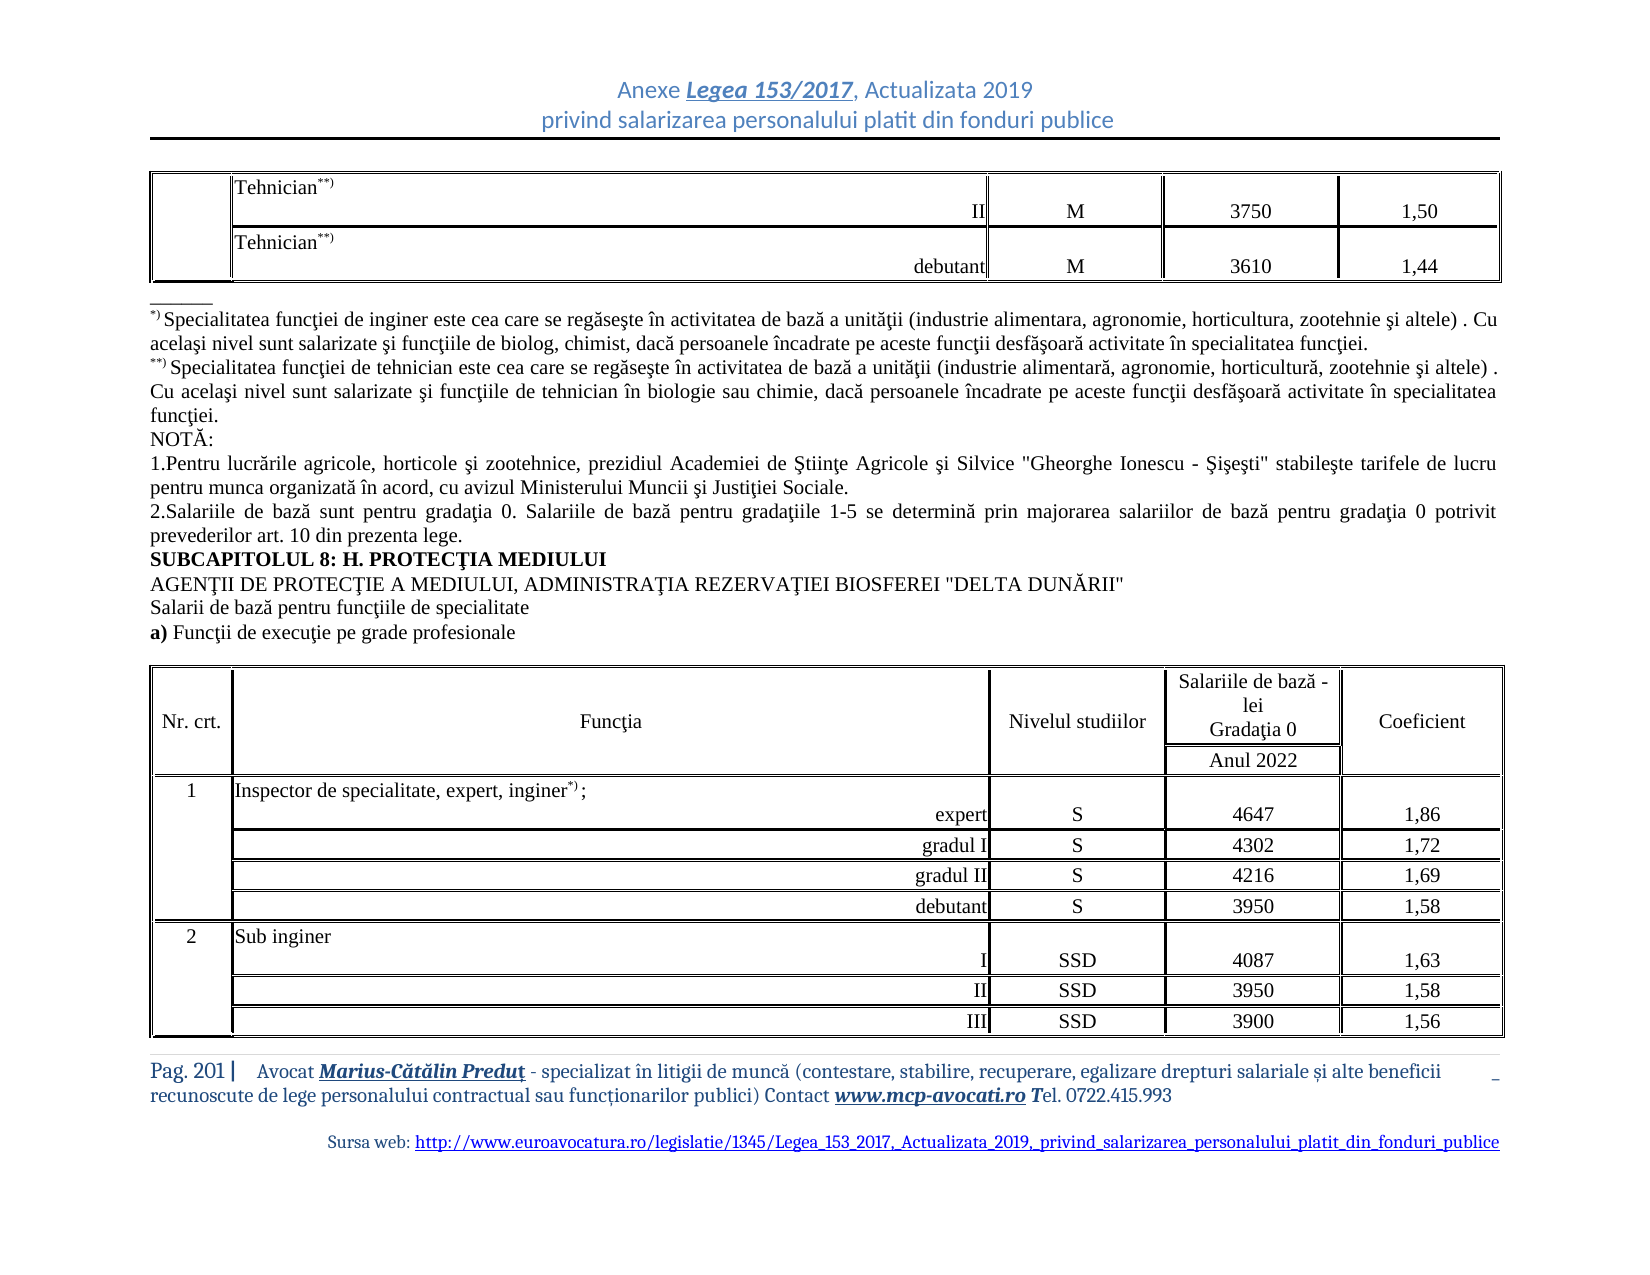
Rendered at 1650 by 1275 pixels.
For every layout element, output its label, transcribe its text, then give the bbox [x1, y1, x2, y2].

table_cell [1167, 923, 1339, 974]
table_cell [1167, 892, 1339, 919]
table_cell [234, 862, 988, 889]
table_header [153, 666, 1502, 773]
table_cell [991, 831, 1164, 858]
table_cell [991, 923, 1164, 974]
text SUBCAPITOLUL 8: H. PROTECŢIA MEDIULUI [150, 547, 1500, 571]
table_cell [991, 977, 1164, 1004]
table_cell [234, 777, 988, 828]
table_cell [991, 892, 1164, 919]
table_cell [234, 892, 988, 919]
text a) Funcţii de execuţie pe grade profesionale [150, 619, 1500, 644]
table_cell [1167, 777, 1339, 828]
text **) Specialitatea funcţiei de tehnician este cea care se regăseşte în activitatea de bază a unităţii (industrie alimentară, agronomie, horticultură, zootehnie şi altele) . Cu acelaşi nivel sunt salarizate şi funcţiile de tehnician în biologie sau chimie, dacă persoanele încadrate pe aceste funcţii desfăşoară activitate în specialitatea funcţiei. [150, 355, 1500, 427]
text Salarii de bază pentru funcţiile de specialitate [150, 596, 1500, 619]
text AGENŢII DE PROTECŢIE A MEDIULUI, ADMINISTRAŢIA REZERVAŢIEI BIOSFEREI "DELTA DUNĂRII" [150, 571, 1500, 596]
text ______ [150, 283, 1500, 307]
text 1.Pentru lucrările agricole, horticole şi zootehnice, prezidiul Academiei de Ştiinţe Agricole şi Silvice "Gheorghe Ionescu - Şişeşti" stabileşte tarifele de lucru pentru munca organizată în acord, cu avizul Ministerului Muncii şi Justiţiei Sociale. [150, 451, 1500, 499]
text *) Specialitatea funcţiei de inginer este cea care se regăseşte în activitatea de bază a unităţii (industrie alimentara, agronomie, horticultura, zootehnie şi altele) . Cu acelaşi nivel sunt salarizate şi funcţiile de biolog, chimist, dacă persoanele încadrate pe aceste funcţii desfăşoară activitate în specialitatea funcţiei. [150, 307, 1500, 355]
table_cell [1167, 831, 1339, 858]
text NOTĂ: [150, 427, 1500, 451]
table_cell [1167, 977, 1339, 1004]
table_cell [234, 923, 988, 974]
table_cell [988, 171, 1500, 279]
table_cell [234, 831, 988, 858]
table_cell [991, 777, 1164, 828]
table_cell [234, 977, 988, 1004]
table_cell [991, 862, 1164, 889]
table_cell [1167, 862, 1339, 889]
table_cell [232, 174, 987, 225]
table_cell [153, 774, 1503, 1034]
text 2.Salariile de bază sunt pentru gradaţia 0. Salariile de bază pentru gradaţiile 1-5 se determină prin majorarea salariilor de bază pentru gradaţia 0 potrivit prevederilor art. 10 din prezenta lege. [150, 499, 1500, 547]
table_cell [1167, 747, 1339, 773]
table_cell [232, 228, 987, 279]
